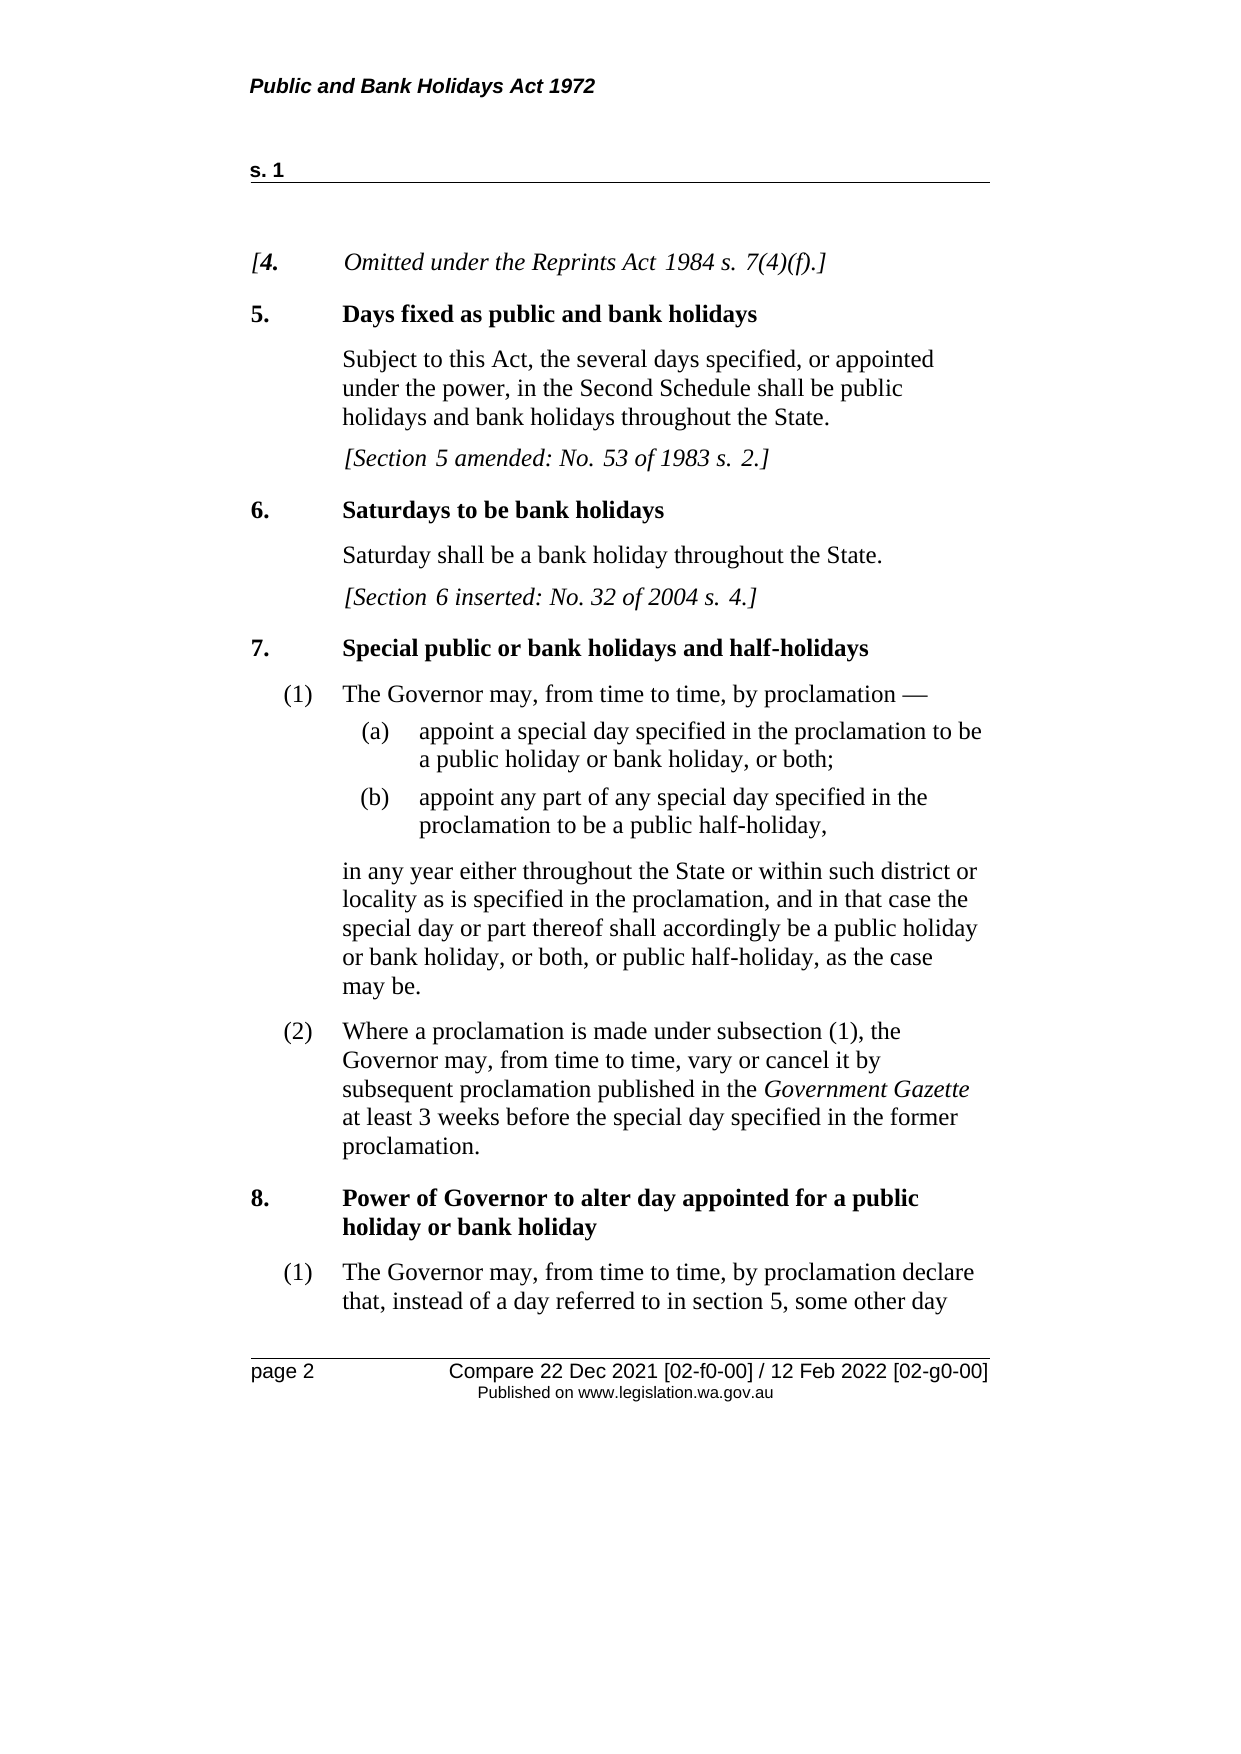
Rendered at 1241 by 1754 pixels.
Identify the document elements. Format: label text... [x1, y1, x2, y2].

text (a) appoint a special day specified in the proclamation to be a public holiday or bank holiday, or both; [251, 716, 990, 773]
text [251, 1257, 990, 1314]
text in any year either throughout the State or within such district or locality as is specified in the proclamation, and in that case the special day or part thereof shall accordingly be a public holiday or bank holiday, or both, or public half-holiday, as the case may be. [251, 856, 990, 999]
text (1) The Governor may, from time to time, by proclamation — [251, 679, 990, 707]
text [4. Omitted under the Reprints Act 1984 s. 7(4)(f).] [251, 247, 990, 276]
subtitle 7. Special public or bank holidays and half-holidays [251, 633, 990, 662]
subtitle 6. Saturdays to be bank holidays [251, 495, 990, 524]
text Saturday shall be a bank holiday throughout the State. [251, 540, 990, 569]
subtitle 8. Power of Governor to alter day appointed for a public holiday or bank holiday [251, 1183, 990, 1240]
text (b) appoint any part of any special day specified in the proclamation to be a public half-holiday, [251, 782, 990, 839]
text Subject to this Act, the several days specified, or appointed under the power, in the Second Schedule shall be public holidays and bank holidays throughout the State. [251, 344, 990, 431]
subtitle 5. Days fixed as public and bank holidays [251, 299, 990, 328]
text [Section 5 amended: No. 53 of 1983 s. 2.] [251, 443, 990, 472]
text [Section 6 inserted: No. 32 of 2004 s. 4.] [251, 582, 990, 610]
text (2) Where a proclamation is made under subsection (1), the Governor may, from time to time, vary or cancel it by subsequent proclamation published in the Government Gazette at least 3 weeks before the special day specified in the former proclamation. [251, 1016, 990, 1160]
